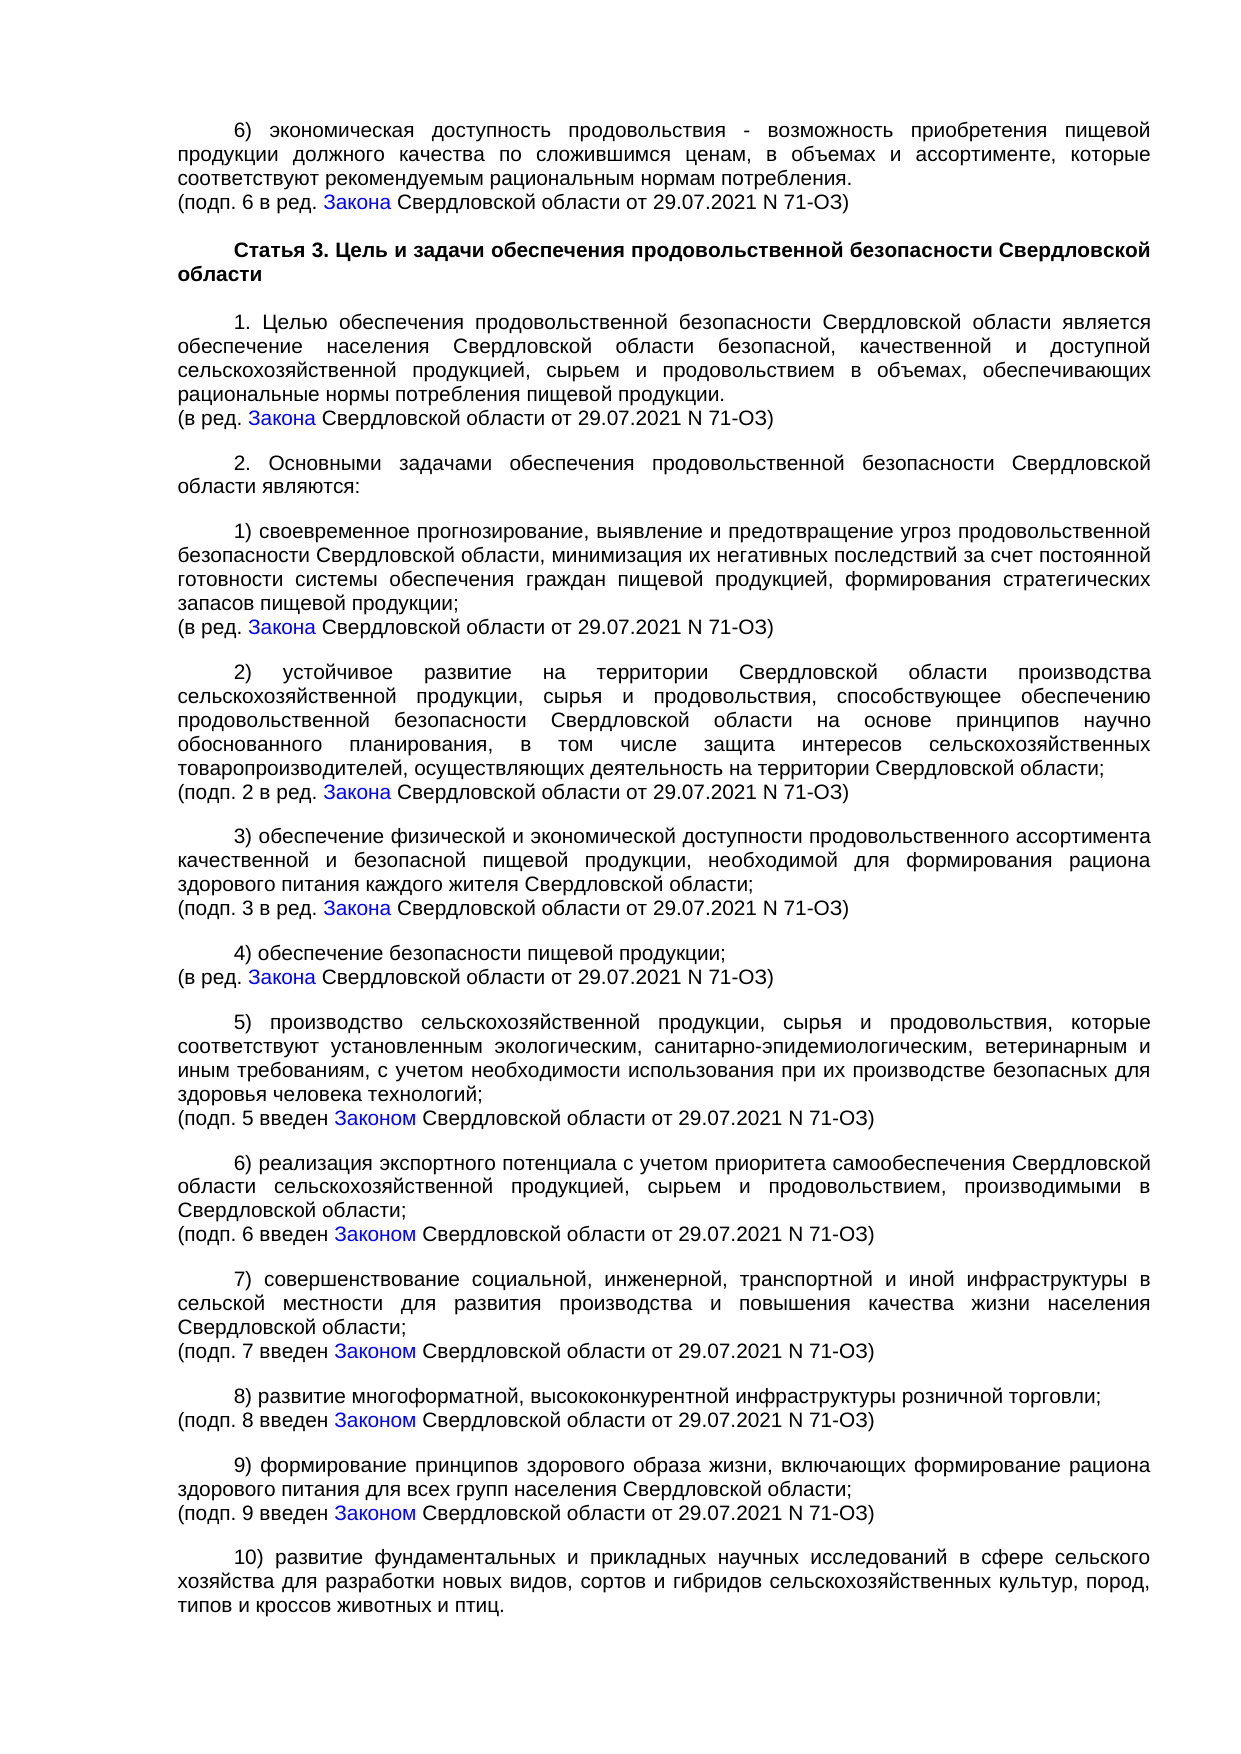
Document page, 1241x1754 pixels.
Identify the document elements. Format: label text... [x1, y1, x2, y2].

text 10) развитие фундаментальных и прикладных научных исследований в сфере сельского хозяйства для разработки новых видов, сортов и гибридов сельскохозяйственных культур, пород, типов и кроссов животных и птиц. [177, 1545, 1152, 1617]
text (подп. 6 введен Законом Свердловской области от 29.07.2021 N 71-ОЗ) [177, 1222, 1152, 1246]
text (в ред. Закона Свердловской области от 29.07.2021 N 71-ОЗ) [177, 615, 1152, 639]
text (подп. 2 в ред. Закона Свердловской области от 29.07.2021 N 71-ОЗ) [177, 779, 1152, 803]
text 5) производство сельскохозяйственной продукции, сырья и продовольствия, которые соответствуют установленным экологическим, санитарно-эпидемиологическим, ветеринарным и иным требованиям, с учетом необходимости использования при их производстве безопасных для здоровья человека технологий; [177, 1010, 1152, 1106]
text 1. Целью обеспечения продовольственной безопасности Свердловской области является обеспечение населения Свердловской области безопасной, качественной и доступной сельскохозяйственной продукцией, сырьем и продовольствием в объемах, обеспечивающих рациональные нормы потребления пищевой продукции. [177, 310, 1152, 406]
text 2. Основными задачами обеспечения продовольственной безопасности Свердловской области являются: [177, 450, 1152, 498]
text (подп. 3 в ред. Закона Свердловской области от 29.07.2021 N 71-ОЗ) [177, 896, 1152, 920]
title Статья 3. Цель и задачи обеспечения продовольственной безопасности Свердловской области [177, 238, 1152, 286]
text 8) развитие многоформатной, высококонкурентной инфраструктуры розничной торговли; [177, 1384, 1152, 1408]
text 1) своевременное прогнозирование, выявление и предотвращение угроз продовольственной безопасности Свердловской области, минимизация их негативных последствий за счет постоянной готовности системы обеспечения граждан пищевой продукцией, формирования стратегических запасов пищевой продукции; [177, 519, 1152, 615]
text (подп. 7 введен Законом Свердловской области от 29.07.2021 N 71-ОЗ) [177, 1339, 1152, 1363]
text (подп. 9 введен Законом Свердловской области от 29.07.2021 N 71-ОЗ) [177, 1500, 1152, 1524]
text 2) устойчивое развитие на территории Свердловской области производства сельскохозяйственной продукции, сырья и продовольствия, способствующее обеспечению продовольственной безопасности Свердловской области на основе принципов научно обоснованного планирования, в том числе защита интересов сельскохозяйственных товаропроизводителей, осуществляющих деятельность на территории Свердловской области; [177, 660, 1152, 779]
text (в ред. Закона Свердловской области от 29.07.2021 N 71-ОЗ) [177, 406, 1152, 429]
text 7) совершенствование социальной, инженерной, транспортной и иной инфраструктуры в сельской местности для развития производства и повышения качества жизни населения Свердловской области; [177, 1267, 1152, 1339]
text (подп. 5 введен Законом Свердловской области от 29.07.2021 N 71-ОЗ) [177, 1106, 1152, 1129]
text 6) экономическая доступность продовольствия - возможность приобретения пищевой продукции должного качества по сложившимся ценам, в объемах и ассортименте, которые соответствуют рекомендуемым рациональным нормам потребления. [177, 118, 1152, 190]
text (подп. 8 введен Законом Свердловской области от 29.07.2021 N 71-ОЗ) [177, 1408, 1152, 1432]
text (подп. 6 в ред. Закона Свердловской области от 29.07.2021 N 71-ОЗ) [177, 190, 1152, 214]
text 3) обеспечение физической и экономической доступности продовольственного ассортимента качественной и безопасной пищевой продукции, необходимой для формирования рациона здорового питания каждого жителя Свердловской области; [177, 824, 1152, 896]
text 4) обеспечение безопасности пищевой продукции; [177, 941, 1152, 965]
text (в ред. Закона Свердловской области от 29.07.2021 N 71-ОЗ) [177, 965, 1152, 989]
text 9) формирование принципов здорового образа жизни, включающих формирование рациона здорового питания для всех групп населения Свердловской области; [177, 1452, 1152, 1500]
text 6) реализация экспортного потенциала с учетом приоритета самообеспечения Свердловской области сельскохозяйственной продукцией, сырьем и продовольствием, производимыми в Свердловской области; [177, 1150, 1152, 1222]
